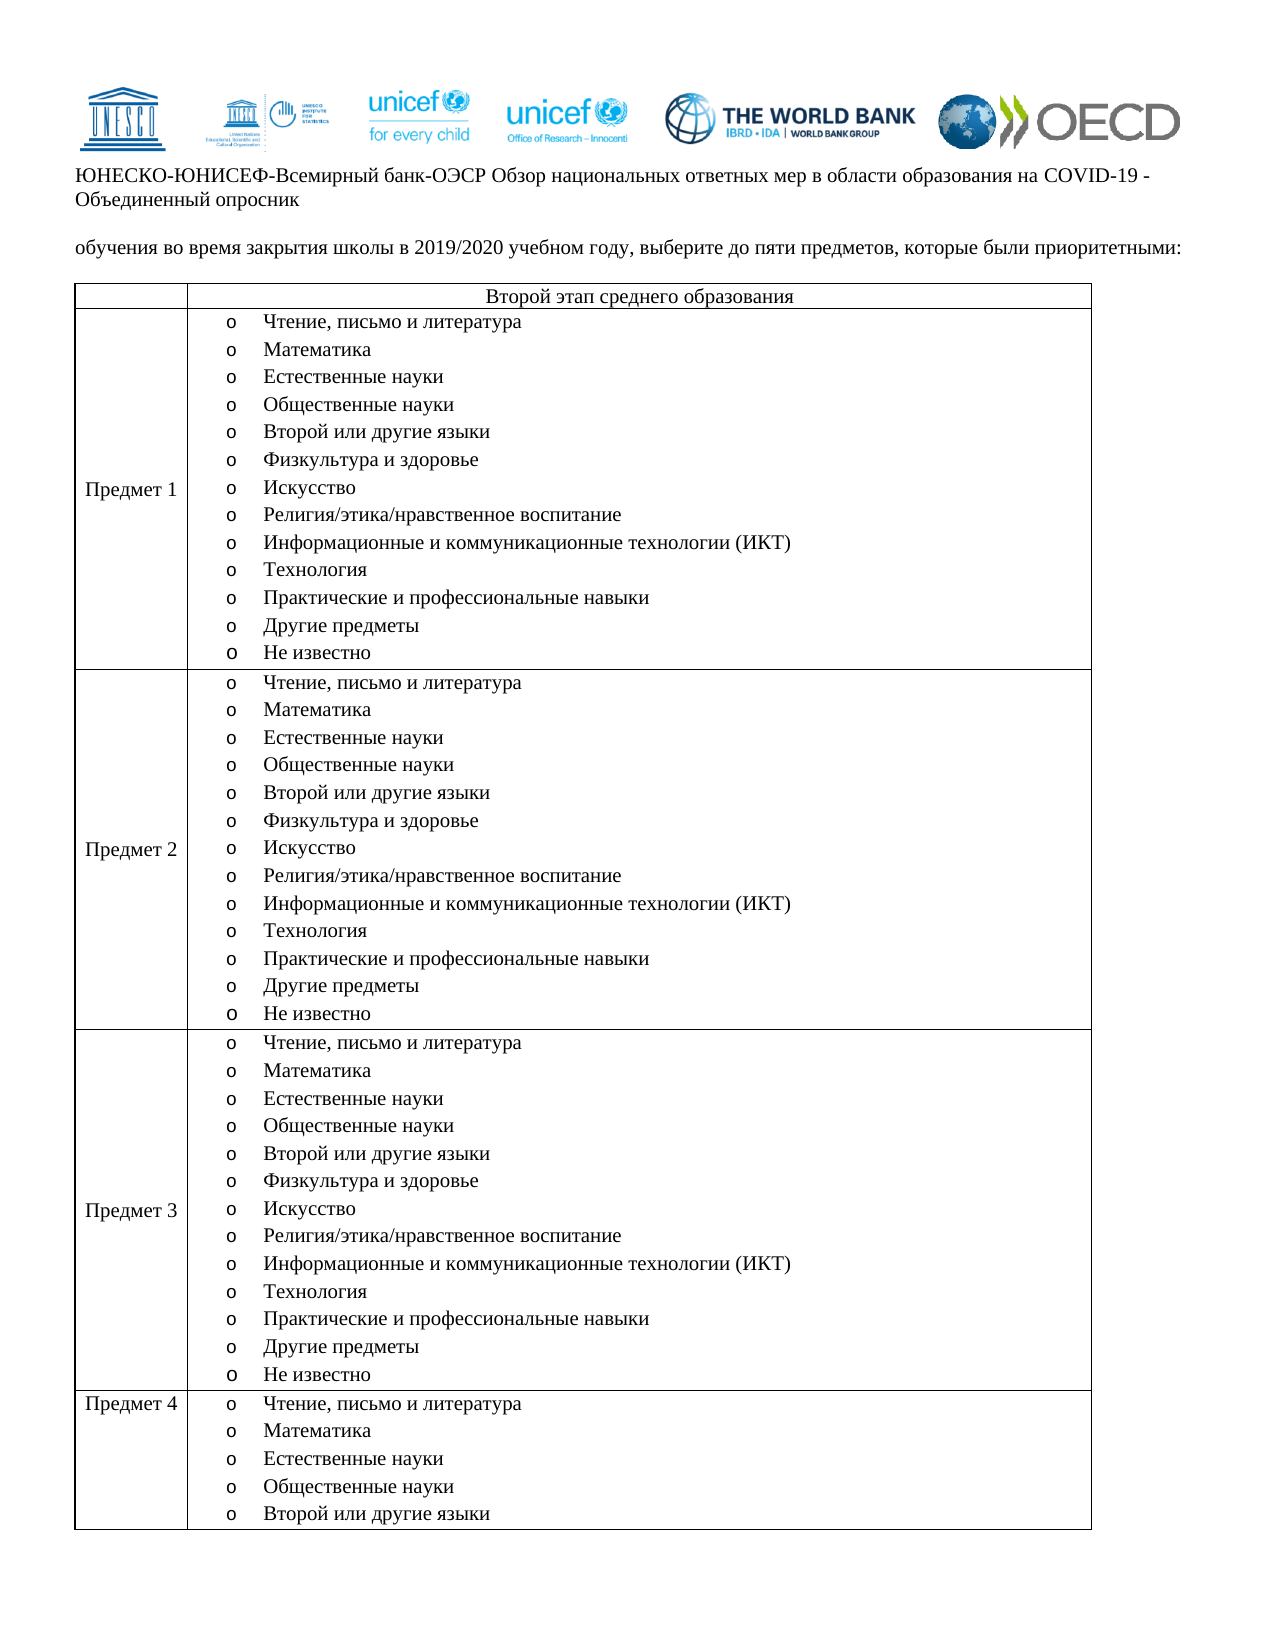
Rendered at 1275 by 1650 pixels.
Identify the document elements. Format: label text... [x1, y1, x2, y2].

table_cell Предмет 4 [76, 1391, 187, 1529]
picture [75, 75, 1200, 163]
table_header Второй этап среднего образования [188, 284, 1091, 308]
table_cell Предмет 2 [76, 670, 187, 1029]
table_header [76, 284, 187, 308]
table_cell Предмет 3 [76, 1030, 187, 1390]
table_cell Предмет 1 [76, 309, 187, 668]
